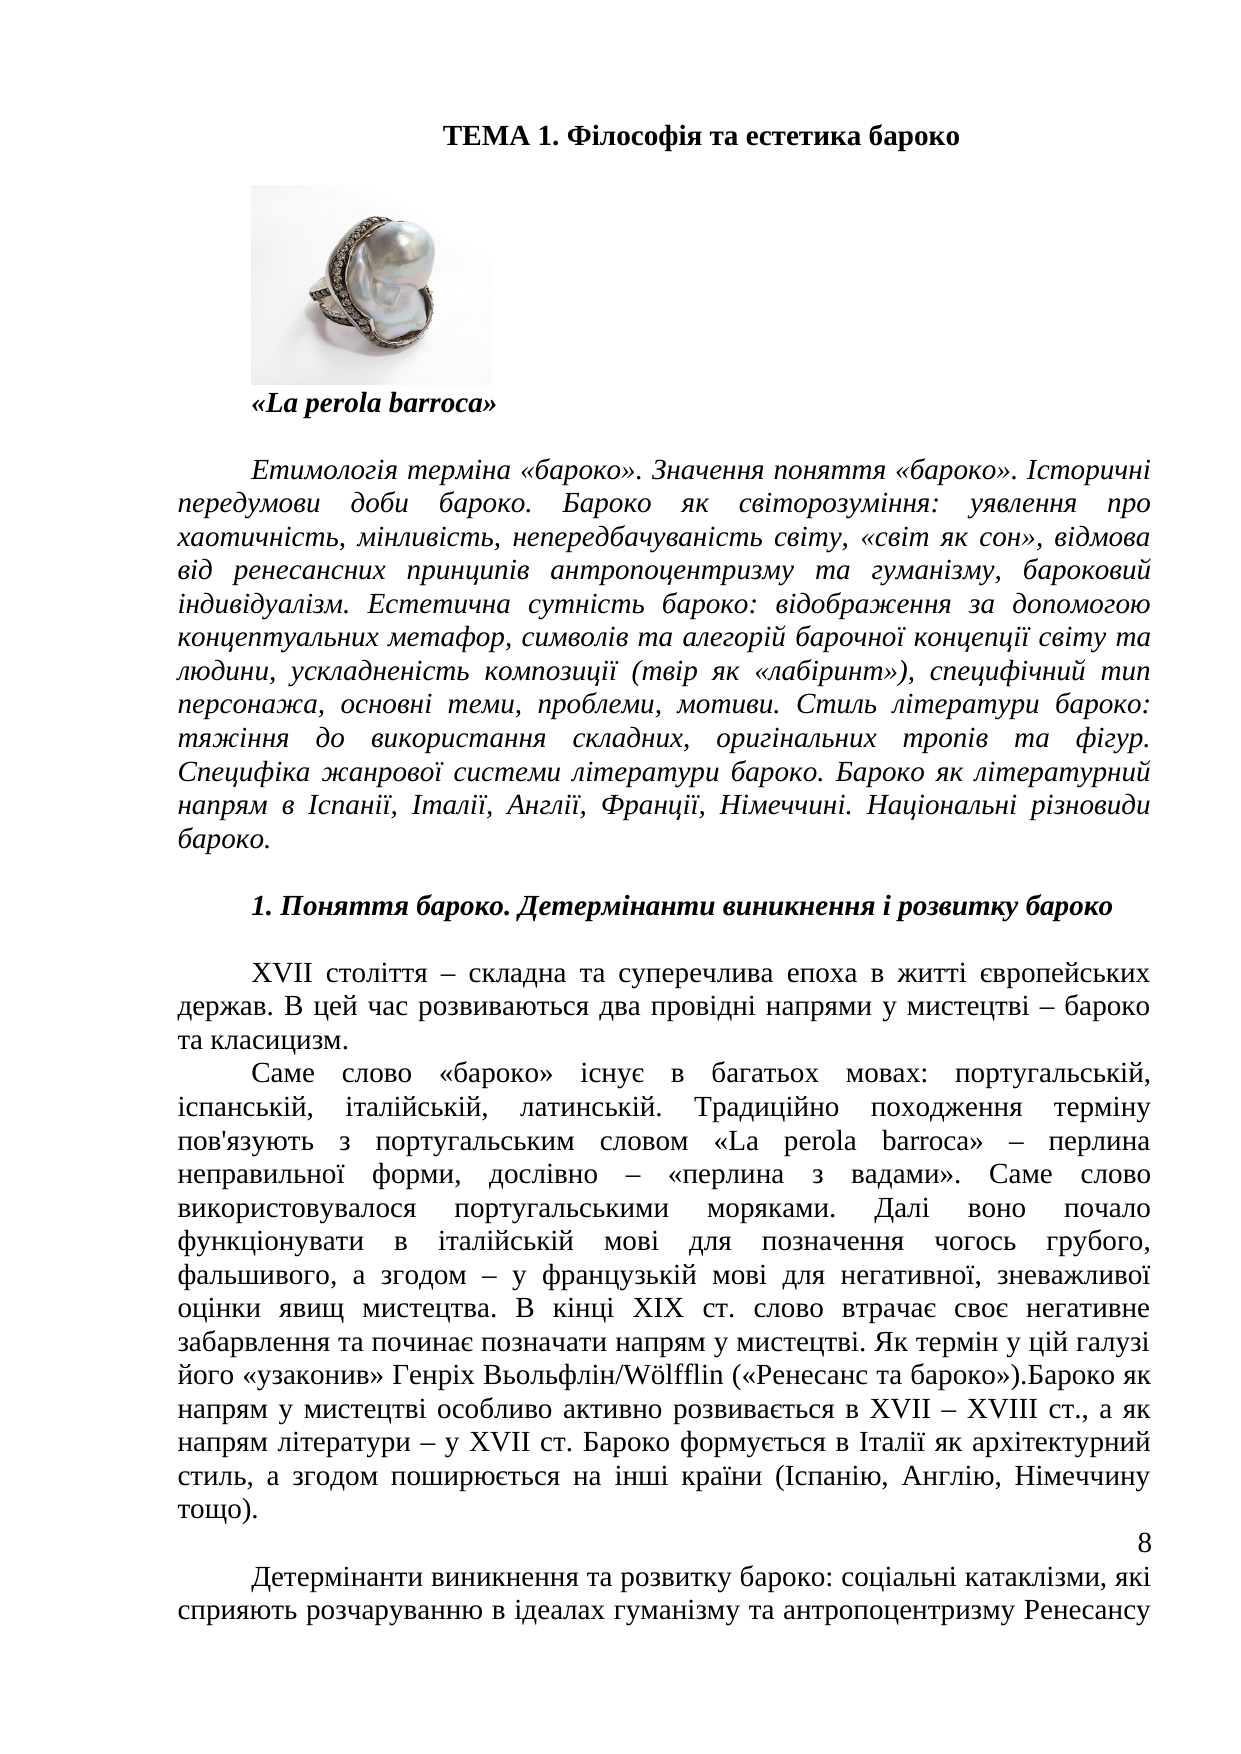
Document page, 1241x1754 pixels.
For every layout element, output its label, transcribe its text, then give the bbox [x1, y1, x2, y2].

text «La perola barroca» [177, 385, 1152, 418]
text Саме слово «бароко» існує в багатьох мовах: португальській, іспанській, італійській, латинській. Традиційно походження терміну пов'язують з португальським словом «La perola barroca» – перлина неправильної форми, дослівно – «перлина з вадами». Саме слово використовувалося португальськими моряками. Далі воно почало функціонувати в італійській мові для позначення чогось грубого, фальшивого, а згодом – у французькій мові для негативної, зневажливої оцінки явищ мистецтва. В кінці ХІХ ст. слово втрачає своє негативне забарвлення та починає позначати напрям у мистецтві. Як термін у цій галузі його «узаконив» Генріх Вьольфлін/Wölfflin («Ренесанс та бароко»).Бароко як напрям у мистецтві особливо активно розвивається в ХVІІ – ХVІІІ ст., а як напрям літератури – у ХVІІ ст. Бароко формується в Італії як архітектурний стиль, а згодом поширюється на інші країни (Іспанію, Англію, Німеччину тощо). [177, 1056, 1152, 1525]
picture [251, 185, 492, 385]
text ТЕМА 1. Філософія та естетика бароко [177, 118, 1152, 152]
text Етимологія терміна «бароко». Значення поняття «бароко». Історичні передумови доби бароко. Бароко як світорозуміння: уявлення про хаотичність, мінливість, непередбачуваність світу, «світ як сон», відмова від ренесансних принципів антропоцентризму та гуманізму, бароковий індивідуалізм. Естетична сутність бароко: відображення за допомогою концептуальних метафор, символів та алегорій барочної концепції світу та людини, ускладненість композиції (твір як «лабіринт»), специфічний тип персонажа, основні теми, проблеми, мотиви. Стиль літератури бароко: тяжіння до використання складних, оригінальних тропів та фігур. Специфіка жанрової системи літератури бароко. Бароко як літературний напрям в Іспанії, Італії, Англії, Франції, Німеччині. Національні різновиди бароко. [177, 452, 1152, 854]
text 8 [177, 1525, 1152, 1559]
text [177, 1559, 1152, 1626]
text 1. Поняття бароко. Детермінанти виникнення і розвитку бароко [177, 888, 1152, 921]
text XVІІ століття – складна та суперечлива епоха в житті європейських держав. В цей час розвиваються два провідні напрями у мистецтві – бароко та класицизм. [177, 955, 1152, 1056]
